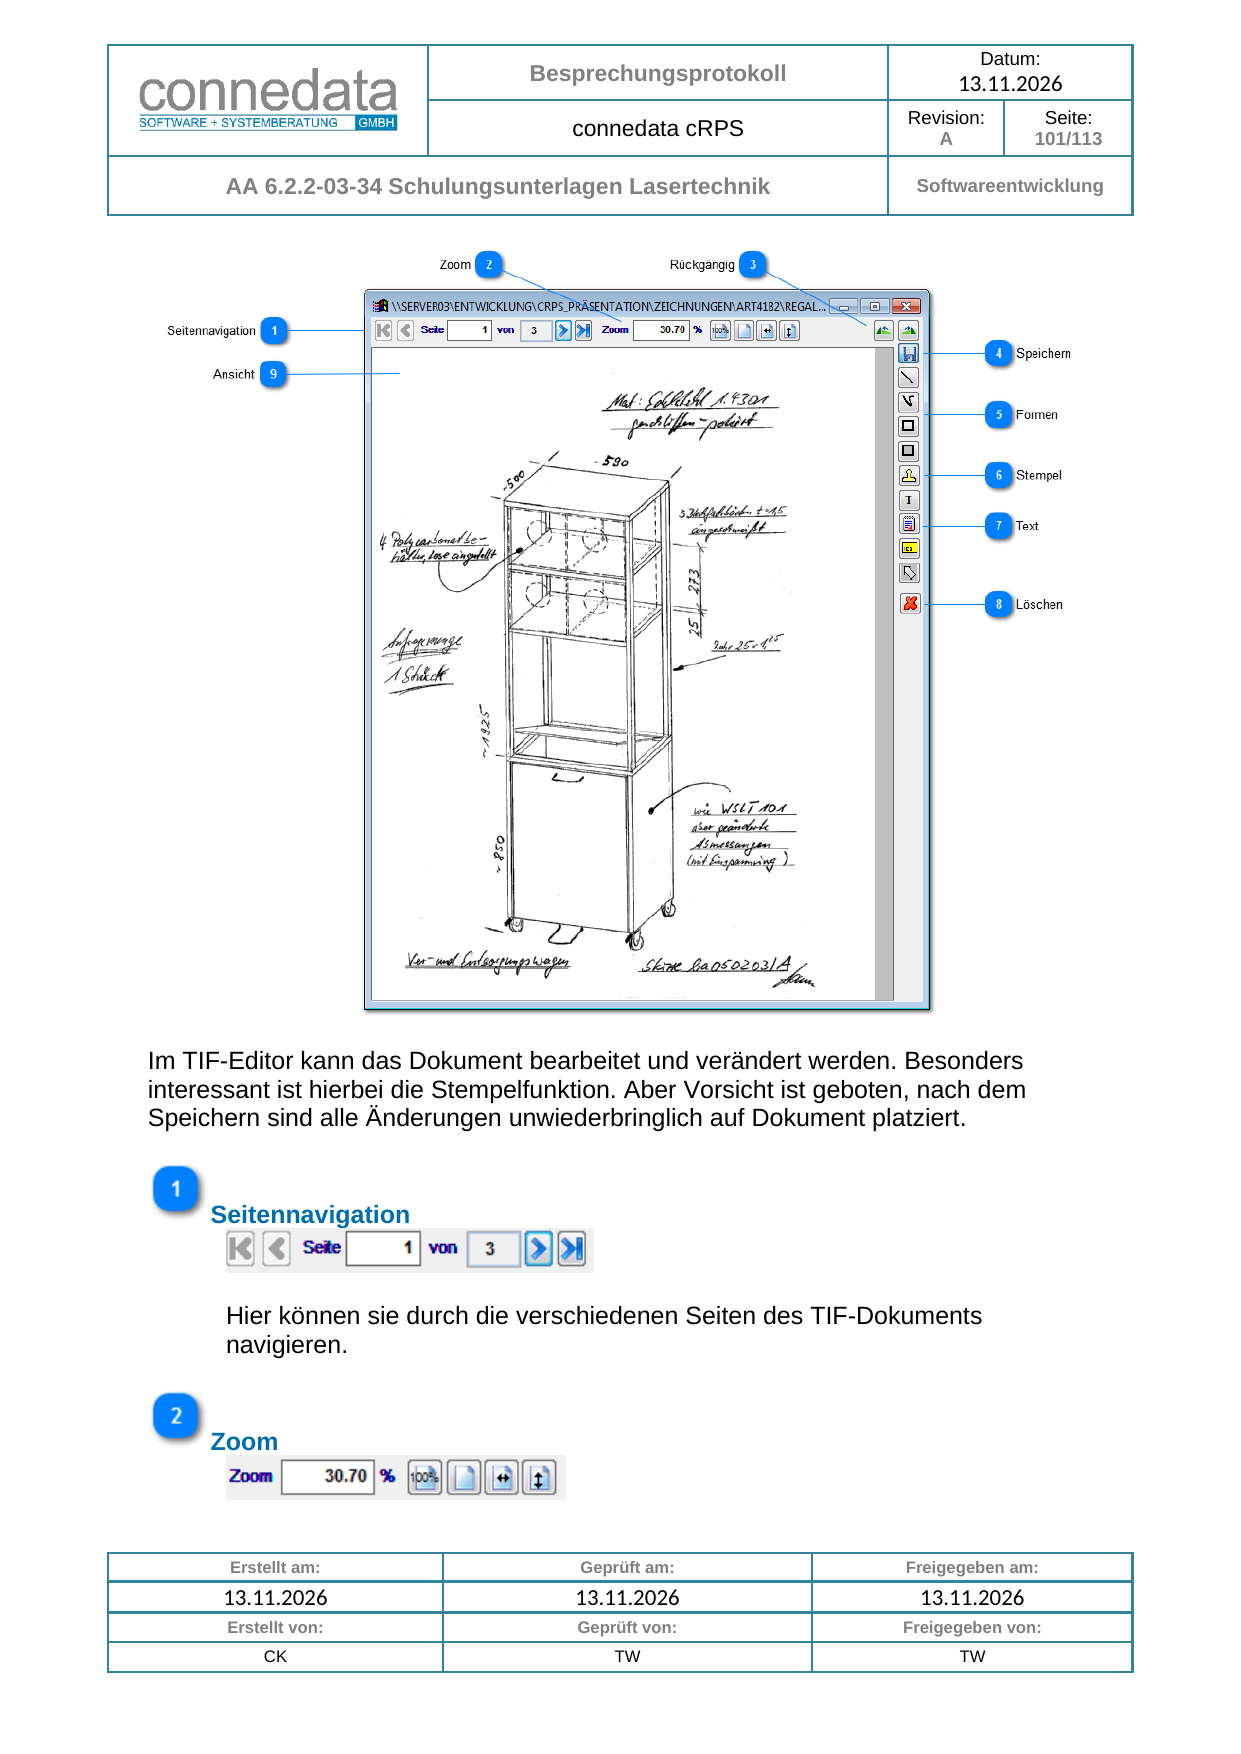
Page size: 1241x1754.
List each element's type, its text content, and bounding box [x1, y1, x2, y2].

picture [147, 1160, 211, 1224]
text Seitennavigation [148, 1161, 1093, 1229]
picture [147, 1387, 211, 1451]
picture [225, 1455, 566, 1500]
picture [225, 1228, 594, 1273]
text Zoom [148, 1388, 1093, 1456]
picture [155, 244, 1085, 1017]
picture [136, 68, 399, 133]
text Im TIF-Editor kann das Dokument bearbeitet und verändert werden. Besonders interessant ist hierbei die Stempelfunktion. Aber Vorsicht ist geboten, nach dem Speichern sind alle Änderungen unwiederbringlich auf Dokument platziert. [148, 1046, 1093, 1132]
text Hier können sie durch die verschiedenen Seiten des TIF-Dokuments navigieren. [226, 1301, 1093, 1359]
